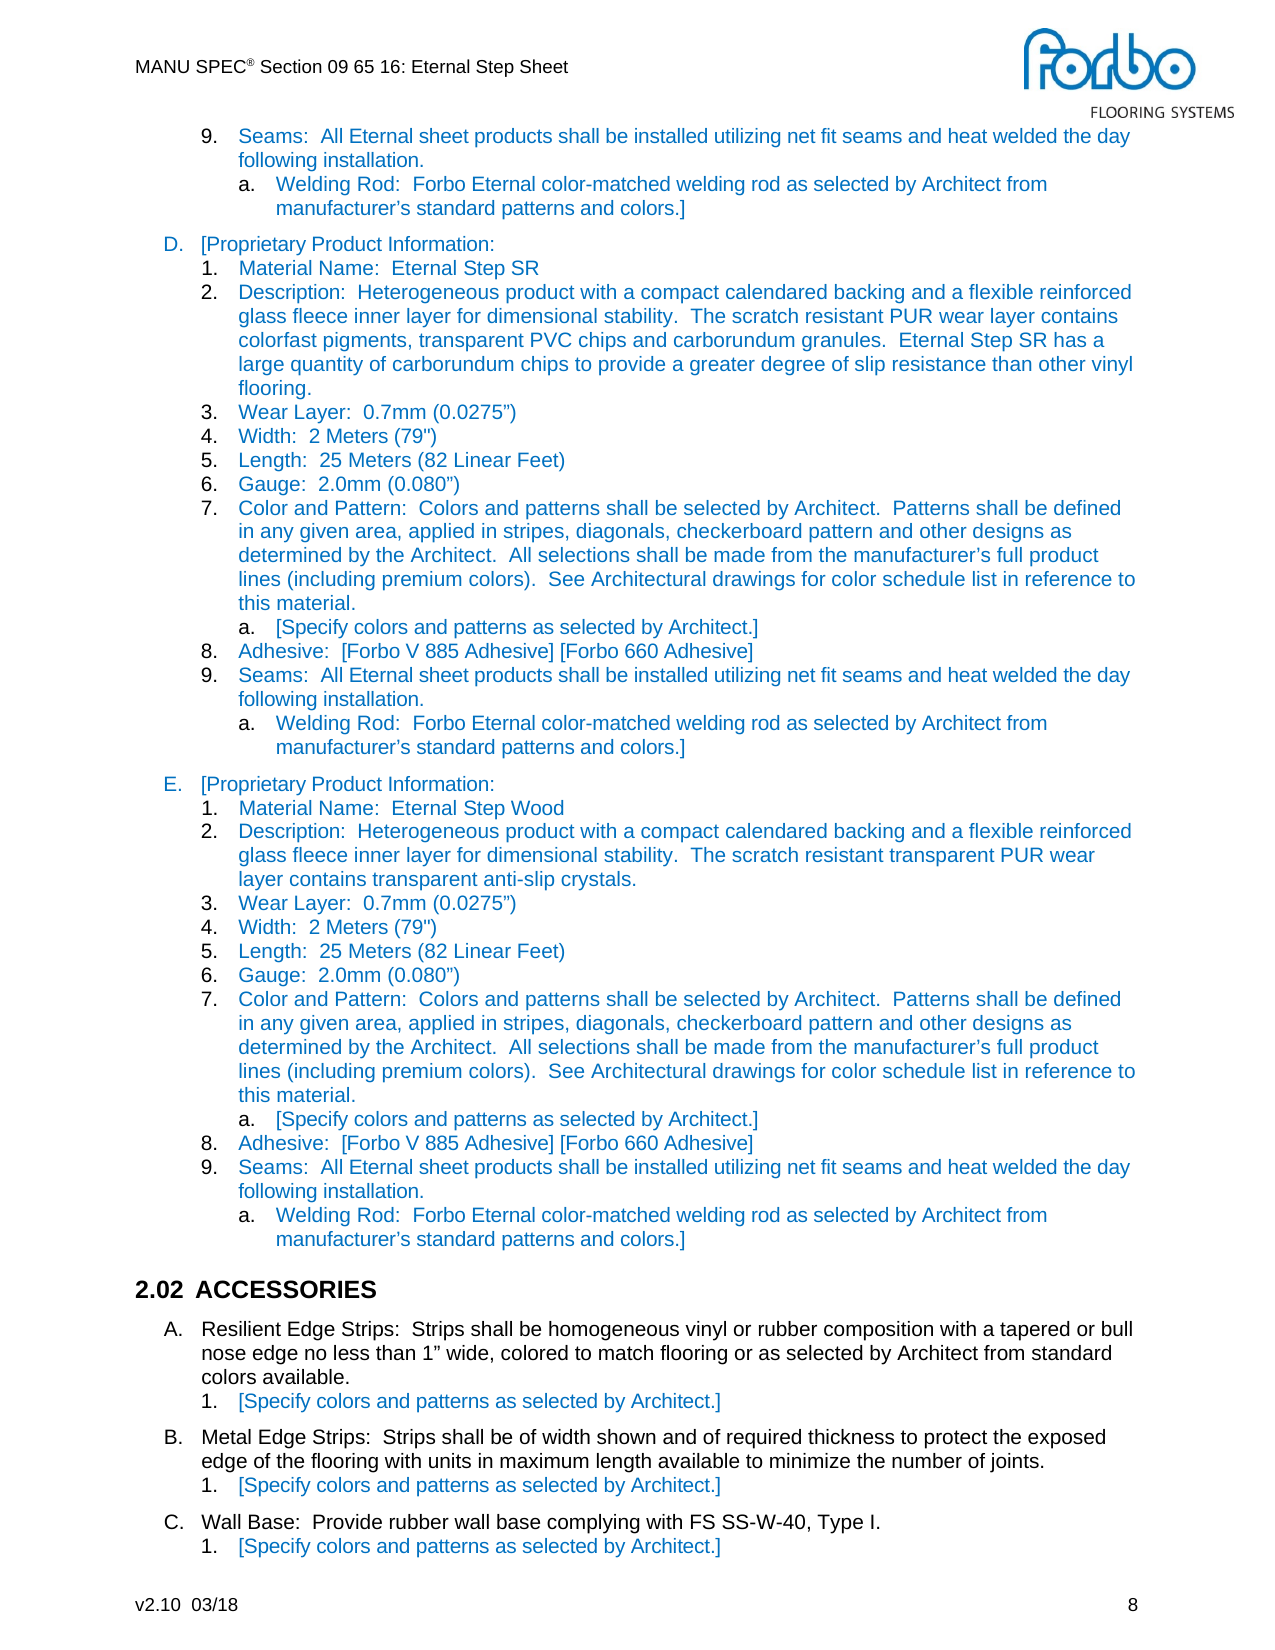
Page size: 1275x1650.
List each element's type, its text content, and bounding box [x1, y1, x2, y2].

list [Specify colors and patterns as selected by Architect.] [201, 1389, 1140, 1413]
list Material Name: Eternal Step SR [201, 256, 1140, 280]
list Wall Base: Provide rubber wall base complying with FS SS-W-40, Type I. [163, 1509, 1140, 1533]
list [Proprietary Product Information: [163, 771, 1140, 795]
list [Specify colors and patterns as selected by Architect.] [238, 615, 1140, 639]
list Gauge: 2.0mm (0.080”) [201, 471, 1140, 495]
list Resilient Edge Strips: Strips shall be homogeneous vinyl or rubber composition with a tapered or bull nose edge no less than 1” wide, colored to match flooring or as selected by Architect from standard colors available. [163, 1317, 1140, 1389]
list Width: 2 Meters (79") [201, 915, 1140, 939]
list Length: 25 Meters (82 Linear Feet) [201, 447, 1140, 471]
list Wear Layer: 0.7mm (0.0275”) [201, 399, 1140, 423]
list Metal Edge Strips: Strips shall be of width shown and of required thickness to protect the exposed edge of the flooring with units in maximum length available to minimize the number of joints. [163, 1425, 1140, 1473]
list Welding Rod: Forbo Eternal color-matched welding rod as selected by Architect from manufacturer’s standard patterns and colors.] [238, 711, 1140, 759]
picture [1024, 28, 1234, 118]
list Welding Rod: Forbo Eternal color-matched welding rod as selected by Architect from manufacturer’s standard patterns and colors.] [238, 171, 1140, 219]
list Adhesive: [Forbo V 885 Adhesive] [Forbo 660 Adhesive] [201, 1131, 1140, 1155]
list [Specify colors and patterns as selected by Architect.] [238, 1107, 1140, 1131]
list Description: Heterogeneous product with a compact calendared backing and a flexible reinforced glass fleece inner layer for dimensional stability. The scratch resistant PUR wear layer contains colorfast pigments, transparent PVC chips and carborundum granules. Eternal Step SR has a large quantity of carborundum chips to provide a greater degree of slip resistance than other vinyl flooring. [201, 280, 1140, 399]
list ACCESSORIES [135, 1276, 1140, 1304]
list Gauge: 2.0mm (0.080”) [201, 963, 1140, 987]
list Description: Heterogeneous product with a compact calendared backing and a flexible reinforced glass fleece inner layer for dimensional stability. The scratch resistant transparent PUR wear layer contains transparent anti-slip crystals. [201, 819, 1140, 891]
list Adhesive: [Forbo V 885 Adhesive] [Forbo 660 Adhesive] [201, 639, 1140, 663]
list [Specify colors and patterns as selected by Architect.] [201, 1473, 1140, 1497]
list Length: 25 Meters (82 Linear Feet) [201, 939, 1140, 963]
list Material Name: Eternal Step Wood [201, 795, 1140, 819]
list [Proprietary Product Information: [163, 232, 1140, 256]
list Seams: All Eternal sheet products shall be installed utilizing net fit seams and heat welded the day following installation. [201, 663, 1140, 711]
list Seams: All Eternal sheet products shall be installed utilizing net fit seams and heat welded the day following installation. [201, 1155, 1140, 1203]
list Welding Rod: Forbo Eternal color-matched welding rod as selected by Architect from manufacturer’s standard patterns and colors.] [238, 1203, 1140, 1251]
list Seams: All Eternal sheet products shall be installed utilizing net fit seams and heat welded the day following installation. [201, 123, 1140, 171]
list Width: 2 Meters (79") [201, 423, 1140, 447]
list Wear Layer: 0.7mm (0.0275”) [201, 891, 1140, 915]
list [Specify colors and patterns as selected by Architect.] [201, 1533, 1140, 1557]
